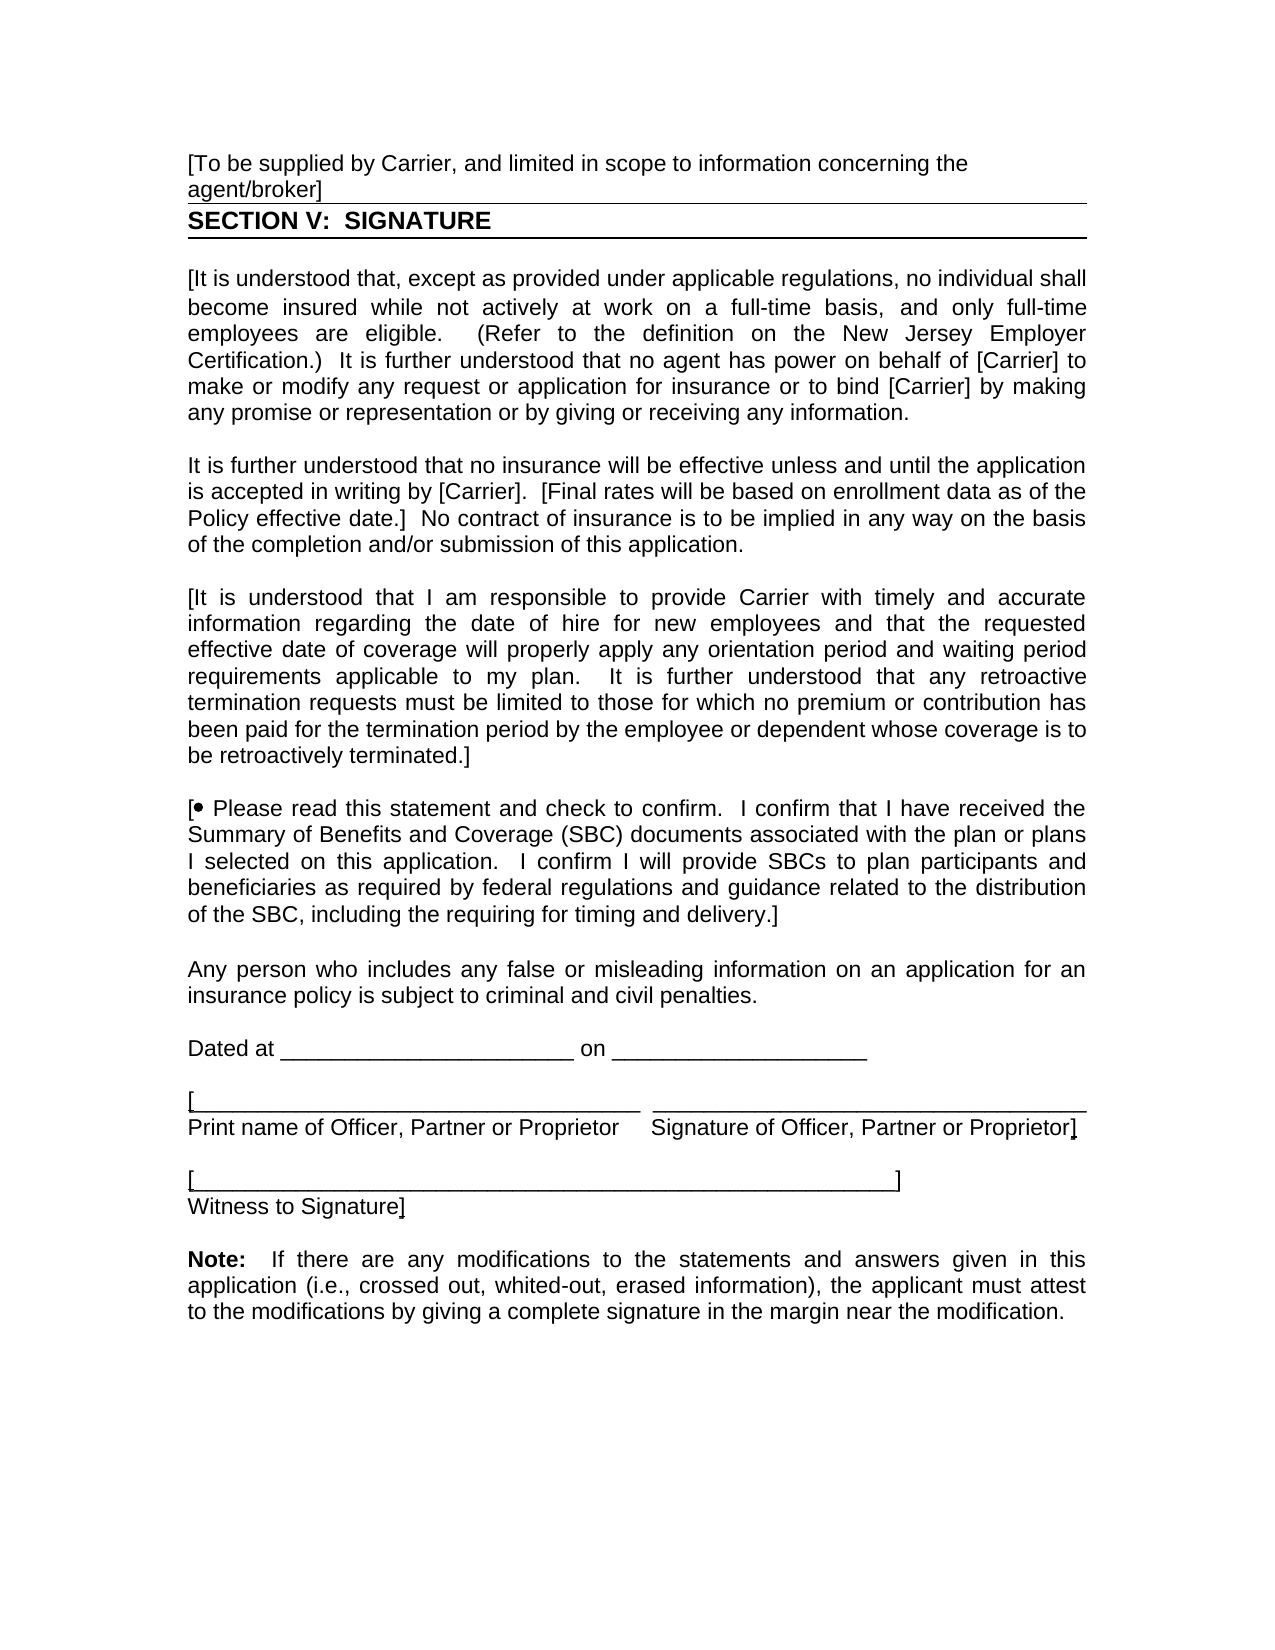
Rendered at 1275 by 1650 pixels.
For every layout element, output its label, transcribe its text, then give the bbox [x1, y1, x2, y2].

text [To be supplied by Carrier, and limited in scope to information concerning the agent/broker] [187, 150, 1087, 203]
text [ Please read this statement and check to confirm. I confirm that I have received the Summary of Benefits and Coverage (SBC) documents associated with the plan or plans I selected on this application. I confirm I will provide SBCs to plan participants and beneficiaries as required by federal regulations and guidance related to the distribution of the SBC, including the requiring for timing and delivery.] [187, 794, 1087, 927]
text It is further understood that no insurance will be effective unless and until the application is accepted in writing by [Carrier]. [Final rates will be based on enrollment data as of the Policy effective date.] No contract of insurance is to be implied in any way on the basis of the completion and/or submission of this application. [187, 452, 1087, 557]
text Print name of Officer, Partner or Proprietor Signature of Officer, Partner or Proprietor] [187, 1114, 1087, 1140]
text [It is understood that I am responsible to provide Carrier with timely and accurate information regarding the date of hire for new employees and that the requested effective date of coverage will properly apply any orientation period and waiting period requirements applicable to my plan. It is further understood that any retroactive termination requests must be limited to those for which no premium or contribution has been paid for the termination period by the employee or dependent whose coverage is to be retroactively terminated.] [187, 584, 1087, 768]
text [It is understood that, except as provided under applicable regulations, no individual shall become insured while not actively at work on a full-time basis, and only full-time employees are eligible. (Refer to the definition on the New Jersey Employer Certification.) It is further understood that no agent has power on behalf of [Carrier] to make or modify any request or application for insurance or to bind [Carrier] by making any promise or representation or by giving or receiving any information. [187, 265, 1087, 426]
text [___________________________________ __________________________________ [187, 1087, 1087, 1114]
text Witness to Signature] [187, 1193, 1087, 1219]
text Any person who includes any false or misleading information on an application for an insurance policy is subject to criminal and civil penalties. [187, 956, 1087, 1008]
text [_______________________________________________________] [187, 1166, 1087, 1193]
text SECTION V: SIGNATURE [187, 204, 1087, 239]
text Note: If there are any modifications to the statements and answers given in this application (i.e., crossed out, whited-out, erased information), the applicant must attest to the modifications by giving a complete signature in the margin near the modification. [187, 1246, 1087, 1324]
text Dated at _______________________ on ____________________ [187, 1035, 1087, 1061]
